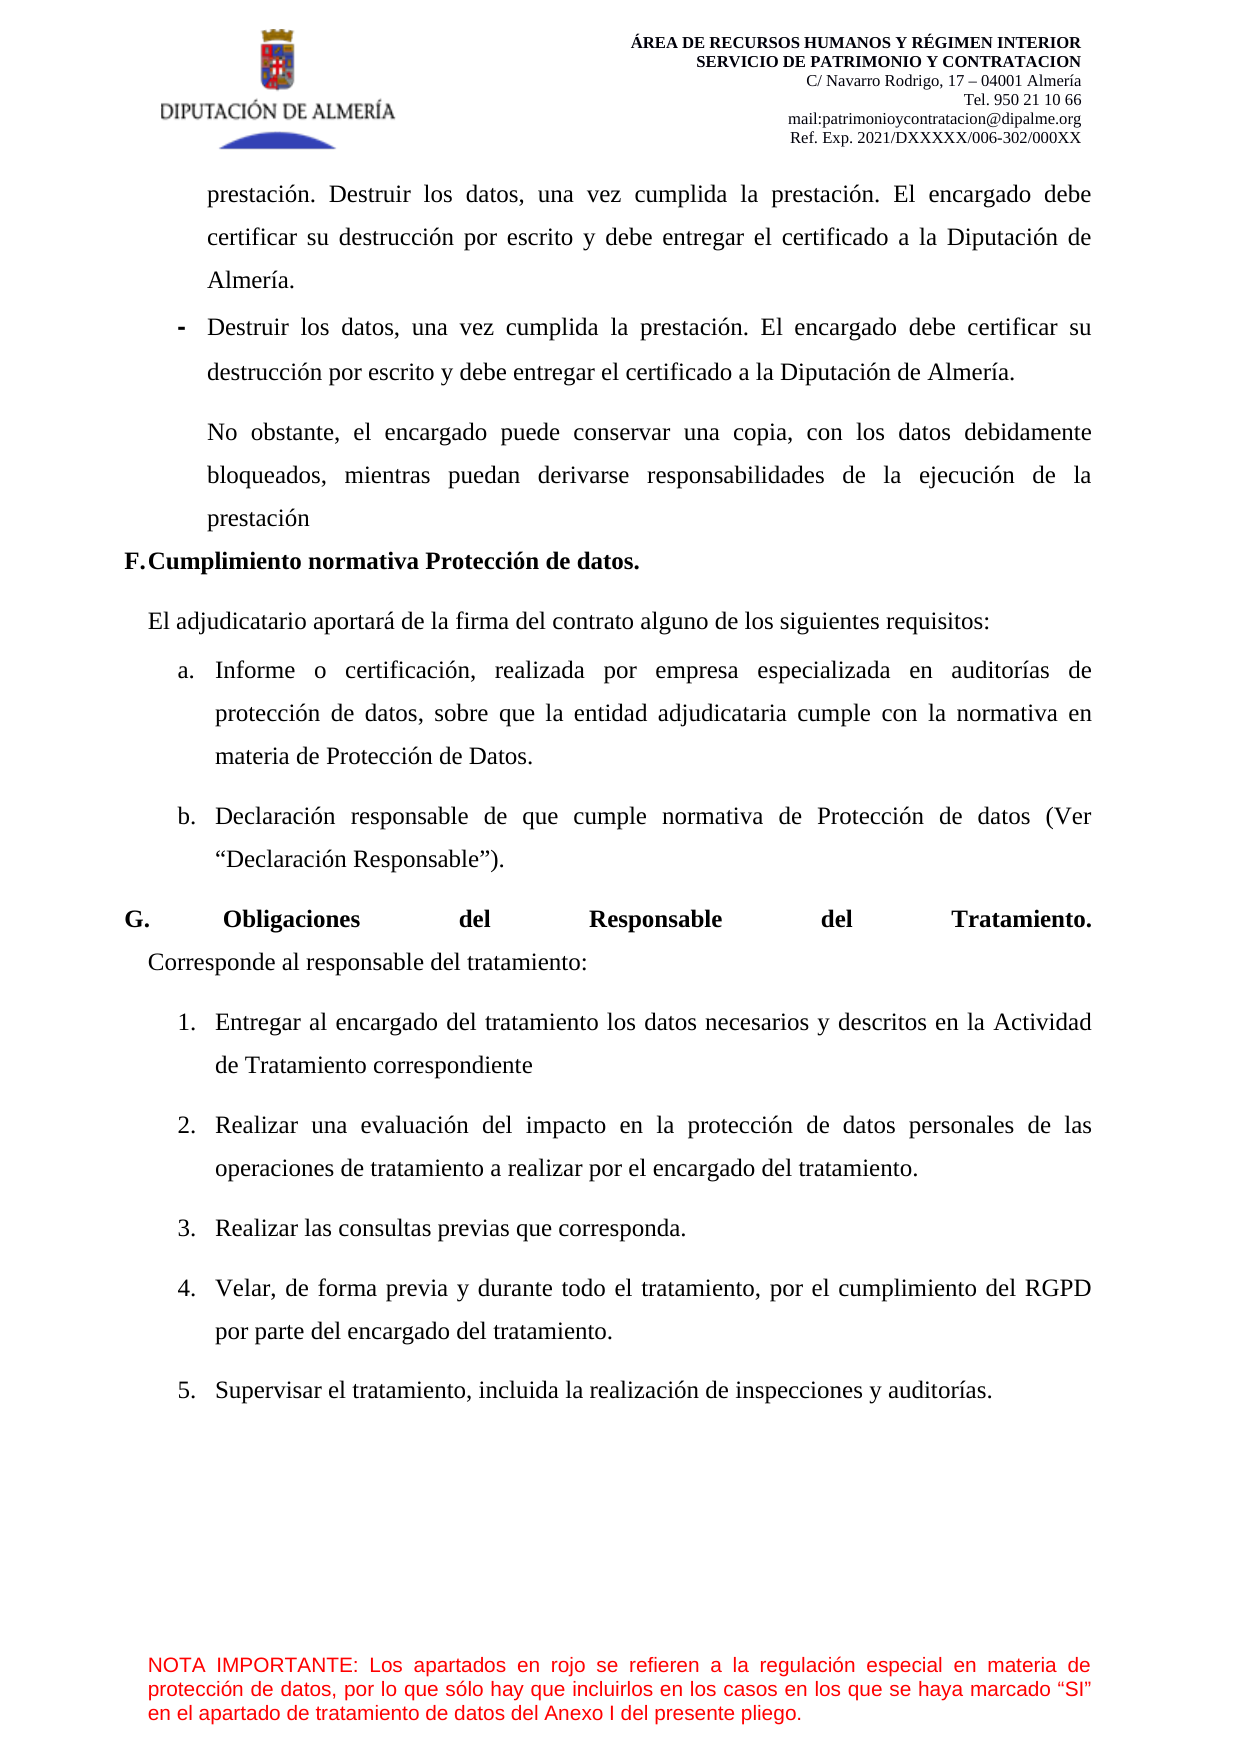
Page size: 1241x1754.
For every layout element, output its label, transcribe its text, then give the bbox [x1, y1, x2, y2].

list Obligaciones del Responsable del Tratamiento. Corresponde al responsable del tratamiento: [124, 904, 1092, 976]
list Velar, de forma previa y durante todo el tratamiento, por el cumplimiento del RGPD por parte del encargado del tratamiento. [177, 1273, 1092, 1344]
list Entregar al encargado del tratamiento los datos necesarios y descritos en la Actividad de Tratamiento correspondiente [177, 1007, 1092, 1079]
picture [161, 29, 397, 151]
list Destruir los datos, una vez cumplida la prestación. El encargado debe certificar su destrucción por escrito y debe entregar el certificado a la Diputación de Almería. [177, 308, 1092, 386]
list Cumplimiento normativa Protección de datos. [124, 546, 1092, 575]
text El adjudicatario aportará de la firma del contrato alguno de los siguientes requisitos: [148, 606, 1092, 634]
list Declaración responsable de que cumple normativa de Protección de datos (Ver “Declaración Responsable”). [177, 801, 1092, 873]
text No obstante, el encargado puede conservar una copia, con los datos debidamente bloqueados, mientras puedan derivarse responsabilidades de la ejecución de la prestación [207, 417, 1092, 532]
list Realizar las consultas previas que corresponda. [177, 1213, 1092, 1242]
list Realizar una evaluación del impacto en la protección de datos personales de las operaciones de tratamiento a realizar por el encargado del tratamiento. [177, 1110, 1092, 1182]
list Informe o certificación, realizada por empresa especializada en auditorías de protección de datos, sobre que la entidad adjudicataria cumple con la normativa en materia de Protección de Datos. [177, 655, 1092, 770]
list Supervisar el tratamiento, incluida la realización de inspecciones y auditorías. [177, 1376, 1092, 1404]
